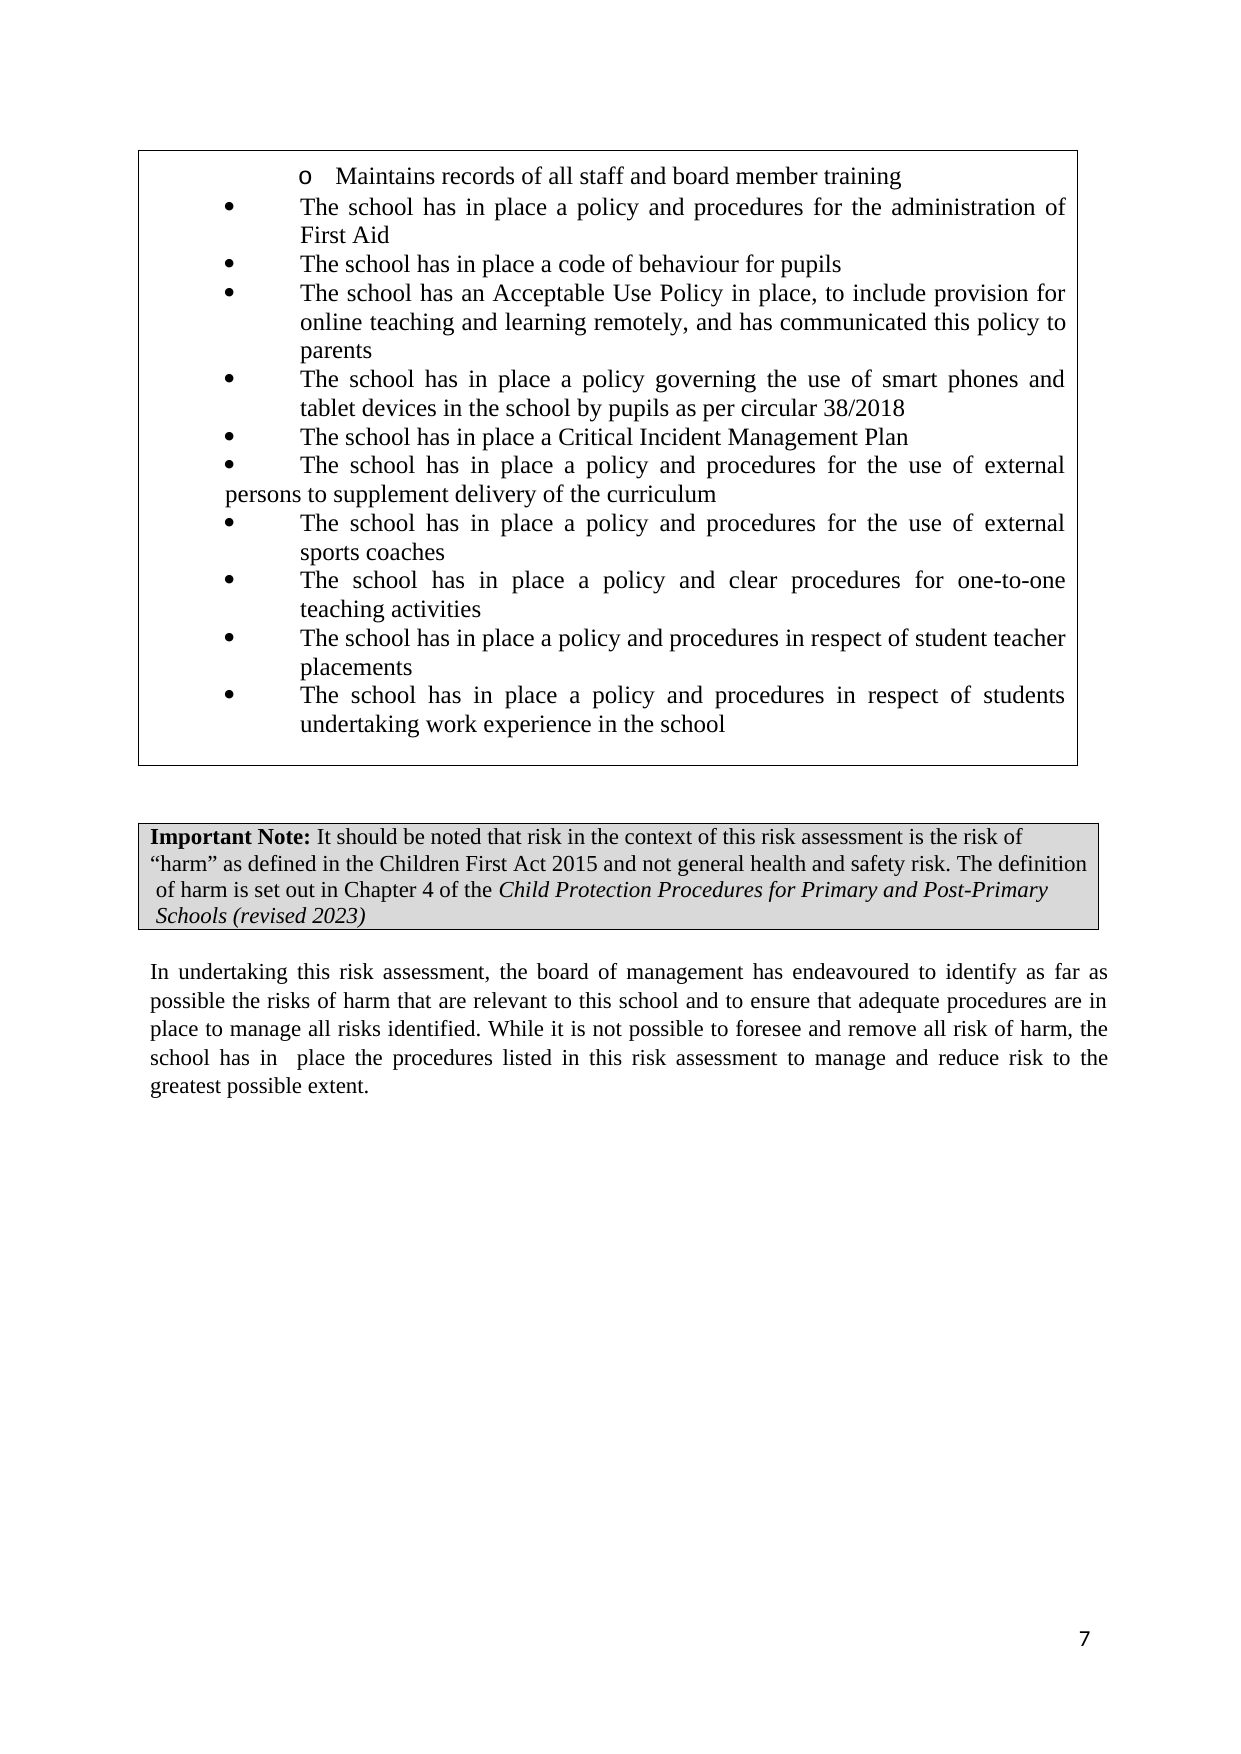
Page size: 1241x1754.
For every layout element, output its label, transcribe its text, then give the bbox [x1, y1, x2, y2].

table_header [139, 151, 1077, 764]
text In undertaking this risk assessment, the board of management has endeavoured to identify as far as possible the risks of harm that are relevant to this school and to ensure that adequate procedures are in place to manage all risks identified. While it is not possible to foresee and remove all risk of harm, the school has in place the procedures listed in this risk assessment to manage and reduce risk to the greatest possible extent. [150, 958, 1110, 1098]
table_header Important Note: It should be noted that risk in the context of this risk assessment is the risk of “harm” as defined in the Children First Act 2015 and not general health and safety risk. The definition of harm is set out in Chapter 4 of the Child Protection Procedures for Primary and Post-Primary Schools (revised 2023) [139, 824, 1098, 929]
